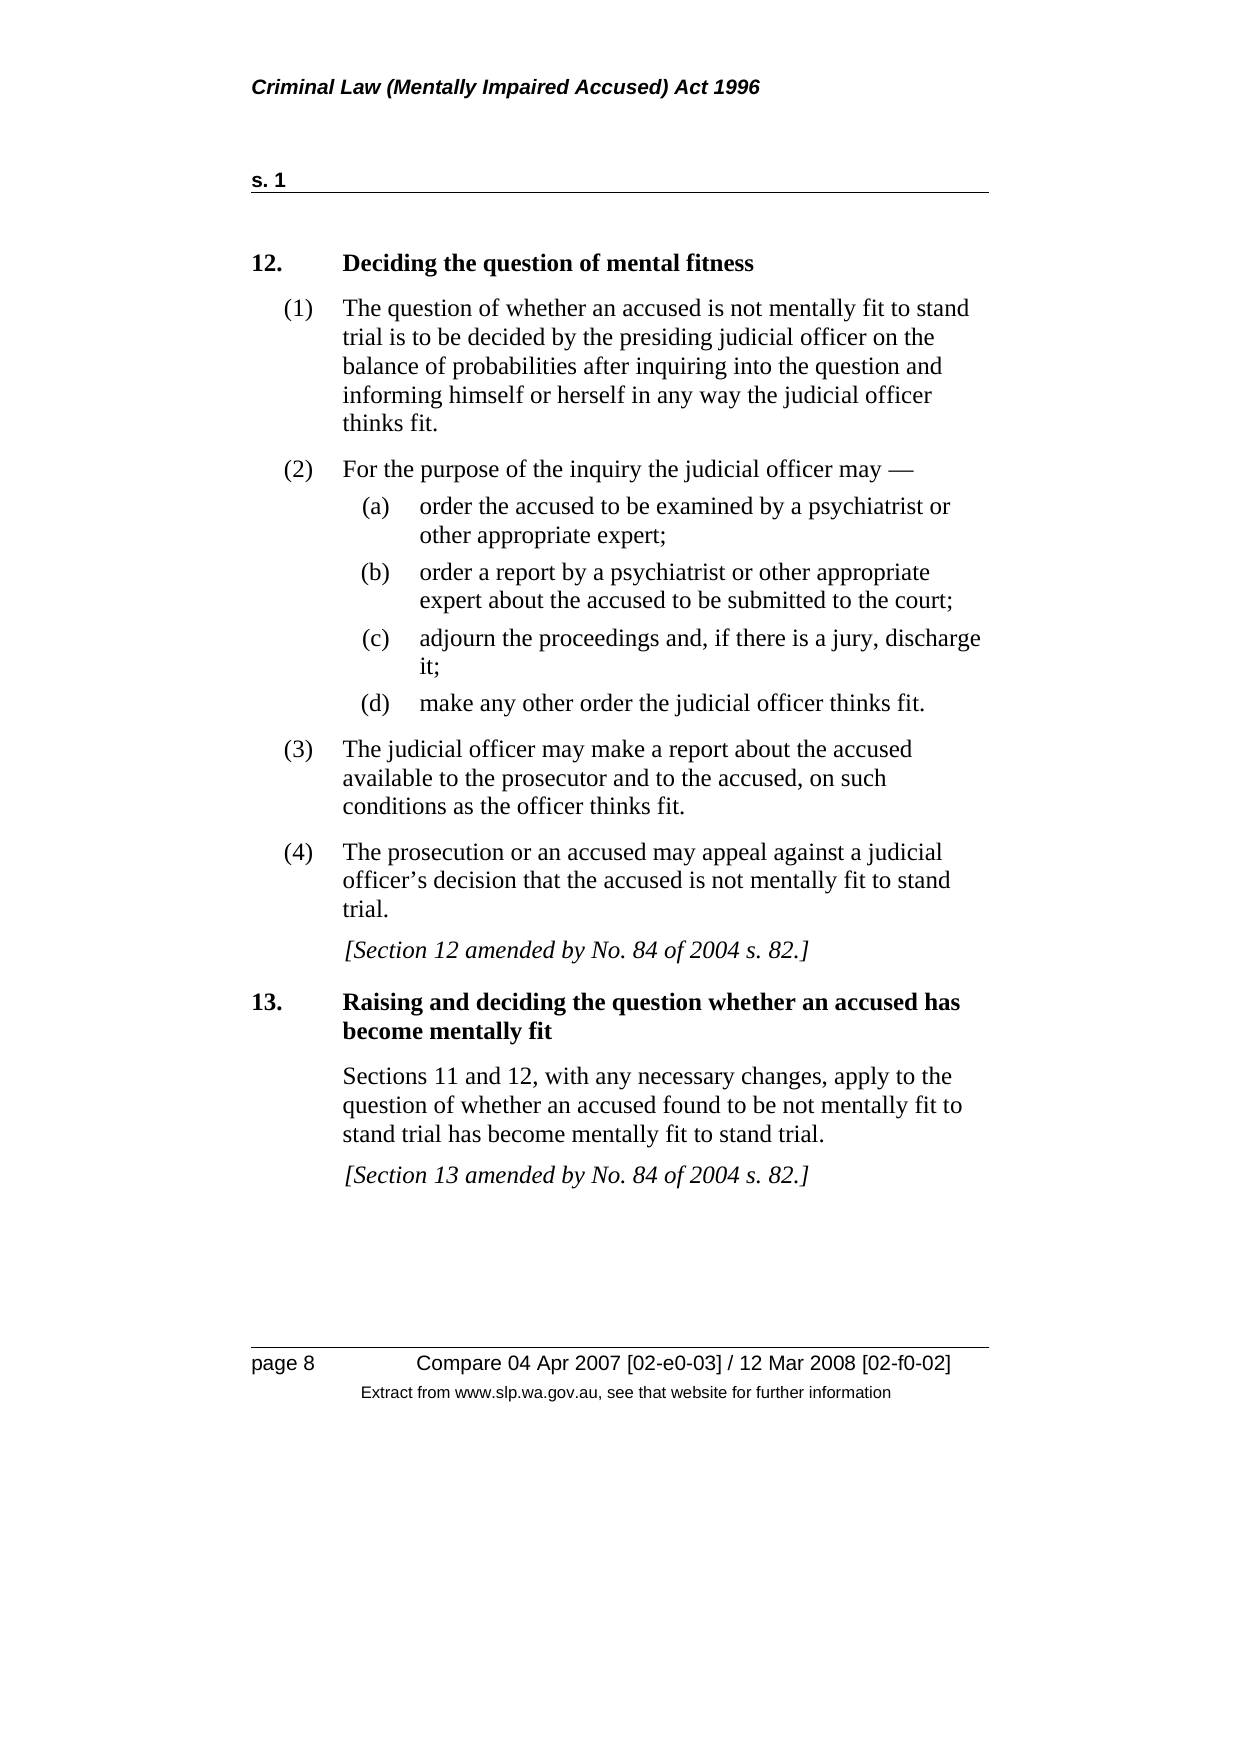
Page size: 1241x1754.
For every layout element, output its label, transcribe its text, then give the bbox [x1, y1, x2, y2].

text (a) order the accused to be examined by a psychiatrist or other appropriate expert; [251, 491, 989, 548]
text Sections 11 and 12, with any necessary changes, apply to the question of whether an accused found to be not mentally fit to stand trial has become mentally fit to stand trial. [251, 1061, 989, 1148]
text [Section 13 amended by No. 84 of 2004 s. 82.] [251, 1160, 989, 1189]
text (1) The question of whether an accused is not mentally fit to stand trial is to be decided by the presiding judicial officer on the balance of probabilities after inquiring into the question and informing himself or herself in any way the judicial officer thinks fit. [251, 293, 989, 437]
text [Section 12 amended by No. 84 of 2004 s. 82.] [251, 936, 989, 964]
text (4) The prosecution or an accused may appeal against a judicial officer’s decision that the accused is not mentally fit to stand trial. [251, 837, 989, 923]
subtitle 13. Raising and deciding the question whether an accused has become mentally fit [251, 987, 989, 1045]
text (2) For the purpose of the inquiry the judicial officer may — [251, 454, 989, 483]
subtitle 12. Deciding the question of mental fitness [251, 248, 989, 277]
text (d) make any other order the judicial officer thinks fit. [251, 688, 989, 717]
text (b) order a report by a psychiatrist or other appropriate expert about the accused to be submitted to the court; [251, 557, 989, 614]
text (c) adjourn the proceedings and, if there is a jury, discharge it; [251, 623, 989, 680]
text (3) The judicial officer may make a report about the accused available to the prosecutor and to the accused, on such conditions as the officer thinks fit. [251, 734, 989, 820]
